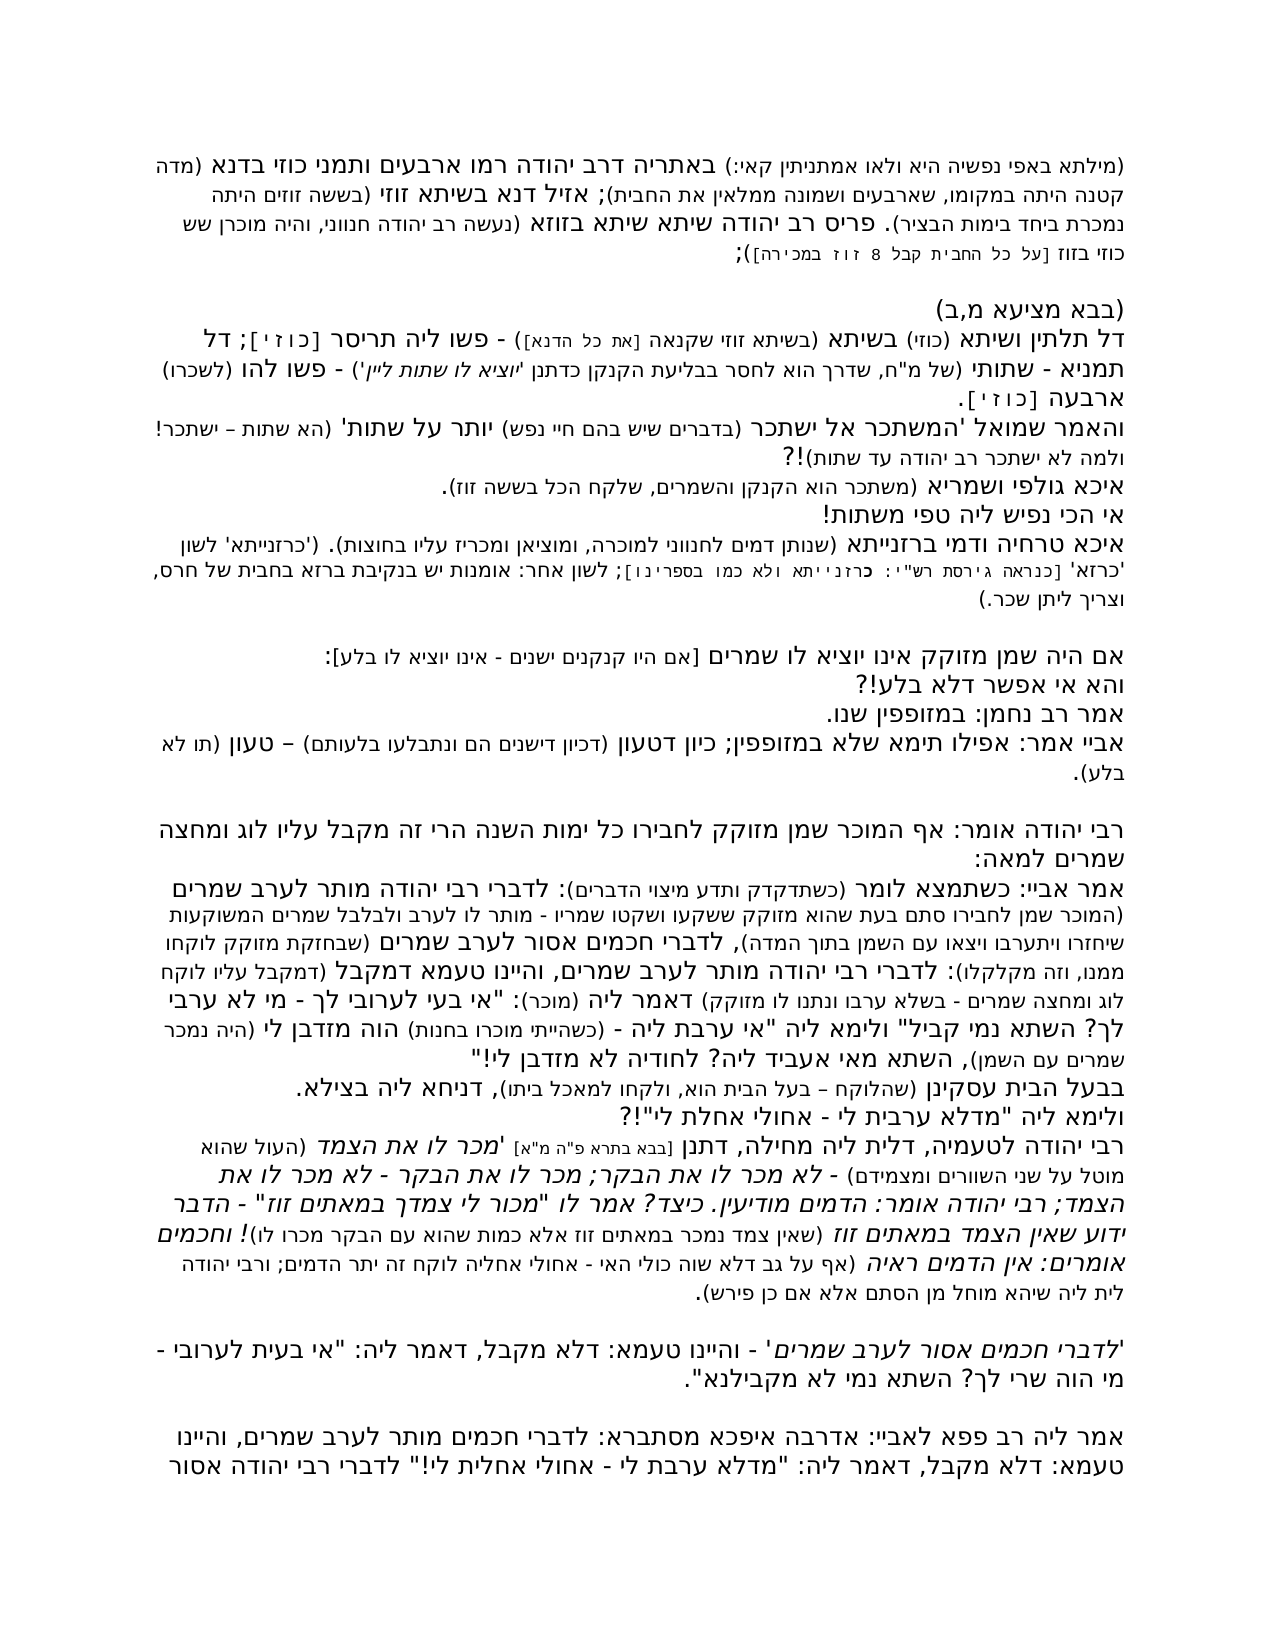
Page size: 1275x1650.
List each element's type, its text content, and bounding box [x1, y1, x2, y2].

text והא אי אפשר דלא בלע!? [150, 670, 1125, 699]
text 'לדברי חכמים אסור לערב שמרים' - והיינו טעמא: דלא מקבל, דאמר ליה: "אי בעית לערובי - מי הוה שרי לך? השתא נמי לא מקבילנא". [150, 1335, 1125, 1393]
text איכא טרחיה ודמי ברזנייתא (שנותן דמים לחנווני למוכרה, ומוציאן ומכריז עליו בחוצות). ('כרזנייתא' לשון 'כרזא' [כנראה גירסת רש"י: כרזנייתא ולא כמו בספרינו]; לשון אחר: אומנות יש בנקיבת ברזא בחבית של חרס, וצריך ליתן שכר.) [150, 529, 1125, 612]
text אם היה שמן מזוקק אינו יוציא לו שמרים [אם היו קנקנים ישנים - אינו יוציא לו בלע]: [150, 641, 1125, 670]
text (בבא מציעא מ,ב) [150, 295, 1125, 324]
text רבי יהודה אומר: אף המוכר שמן מזוקק לחבירו כל ימות השנה הרי זה מקבל עליו לוג ומחצה שמרים למאה: [150, 815, 1125, 874]
text אי הכי נפיש ליה טפי משתות! [150, 500, 1125, 529]
text (מילתא באפי נפשיה היא ולאו אמתניתין קאי:) באתריה דרב יהודה רמו ארבעים ותמני כוזי בדנא (מדה קטנה היתה במקומו, שארבעים ושמונה ממלאין את החבית); אזיל דנא בשיתא זוזי (בששה זוזים היתה נמכרת ביחד בימות הבציר). פריס רב יהודה שיתא שיתא בזוזא (נעשה רב יהודה חנווני, והיה מוכרן שש כוזי בזוז [על כל החבית קבל 8 זוז במכירה]); [150, 150, 1125, 267]
text איכא גולפי ושמריא (משתכר הוא הקנקן והשמרים, שלקח הכל בששה זוז). [150, 471, 1125, 500]
text אביי אמר: אפילו תימא שלא במזופפין; כיון דטעון (דכיון דישנים הם ונתבלעו בלעותם) – טעון (תו לא בלע). [150, 728, 1125, 787]
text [150, 1422, 1125, 1481]
text והאמר שמואל 'המשתכר אל ישתכר (בדברים שיש בהם חיי נפש) יותר על שתות' (הא שתות – ישתכר! ולמה לא ישתכר רב יהודה עד שתות)!? [150, 413, 1125, 471]
text אמר אביי: כשתמצא לומר (כשתדקדק ותדע מיצוי הדברים): לדברי רבי יהודה מותר לערב שמרים (המוכר שמן לחבירו סתם בעת שהוא מזוקק ששקעו ושקטו שמריו - מותר לו לערב ולבלבל שמרים המשוקעות שיחזרו ויתערבו ויצאו עם השמן בתוך המדה), לדברי חכמים אסור לערב שמרים (שבחזקת מזוקק לוקחו ממנו, וזה מקלקלו): לדברי רבי יהודה מותר לערב שמרים, והיינו טעמא דמקבל (דמקבל עליו לוקח לוג ומחצה שמרים - בשלא ערבו ונתנו לו מזוקק) דאמר ליה (מוכר): "אי בעי לערובי לך - מי לא ערבי לך? השתא נמי קביל" ולימא ליה "אי ערבת ליה - (כשהייתי מוכרו בחנות) הוה מזדבן לי (היה נמכר שמרים עם השמן), השתא מאי אעביד ליה? לחודיה לא מזדבן לי!" [150, 874, 1125, 1073]
text אמר רב נחמן: במזופפין שנו. [150, 699, 1125, 728]
text ולימא ליה "מדלא ערבית לי - אחולי אחלת לי"!? [150, 1102, 1125, 1131]
text בבעל הבית עסקינן (שהלוקח – בעל הבית הוא, ולקחו למאכל ביתו), דניחא ליה בצילא. [150, 1073, 1125, 1102]
text רבי יהודה לטעמיה, דלית ליה מחילה, דתנן [בבא בתרא פ"ה מ"א] 'מכר לו את הצמד (העול שהוא מוטל על שני השוורים ומצמידם) - לא מכר לו את הבקר; מכר לו את הבקר - לא מכר לו את הצמד; רבי יהודה אומר: הדמים מודיעין. כיצד? אמר לו "מכור לי צמדך במאתים זוז" - הדבר ידוע שאין הצמד במאתים זוז (שאין צמד נמכר במאתים זוז אלא כמות שהוא עם הבקר מכרו לו)! וחכמים אומרים: אין הדמים ראיה (אף על גב דלא שוה כולי האי - אחולי אחליה לוקח זה יתר הדמים; ורבי יהודה לית ליה שיהא מוחל מן הסתם אלא אם כן פירש). [150, 1131, 1125, 1306]
text דל תלתין ושיתא (כוזי) בשיתא (בשיתא זוזי שקנאה [את כל הדנא]) - פשו ליה תריסר [כוזי]; דל תמניא - שתותי (של מ"ח, שדרך הוא לחסר בבליעת הקנקן כדתנן 'יוציא לו שתות ליין') - פשו להו (לשכרו) ארבעה [כוזי]. [150, 324, 1125, 413]
